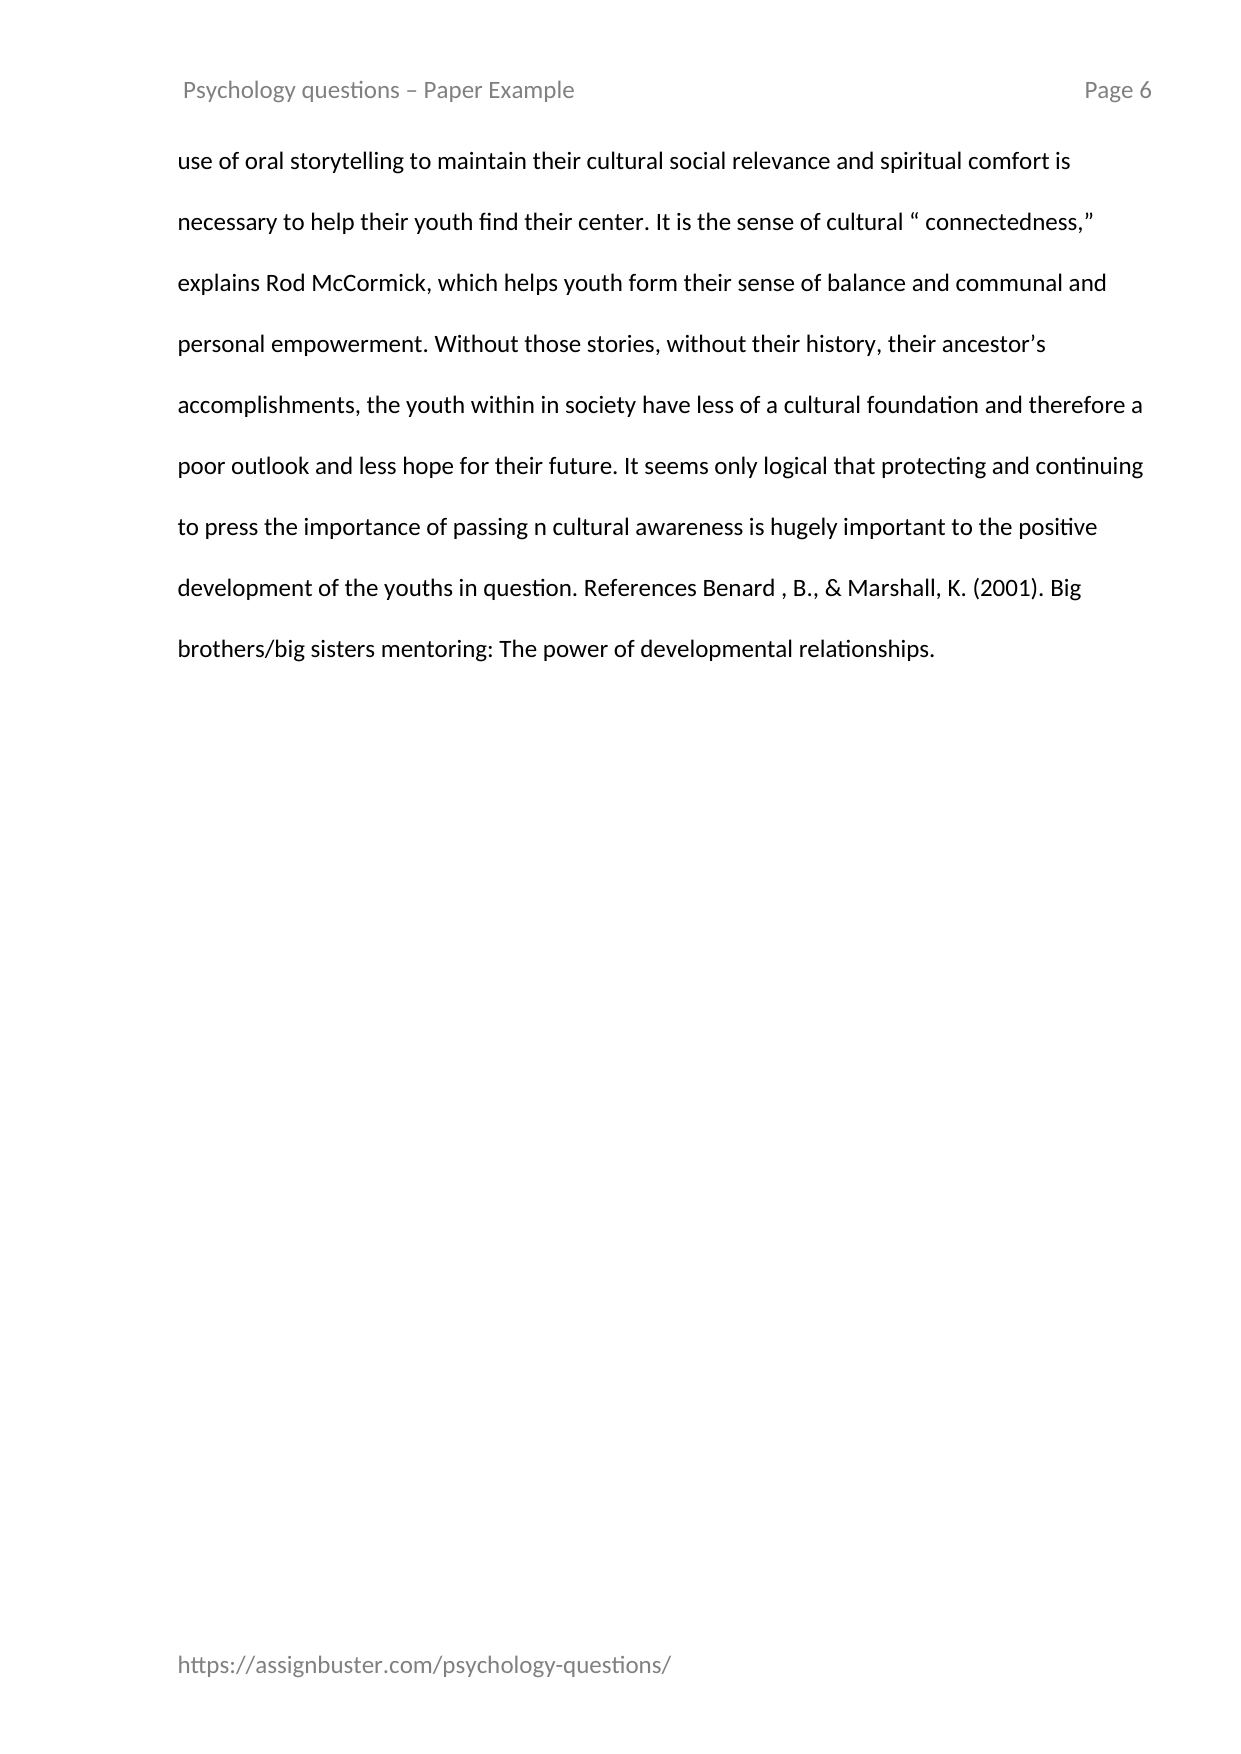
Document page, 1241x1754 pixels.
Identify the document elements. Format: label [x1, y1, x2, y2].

text [177, 145, 1152, 664]
